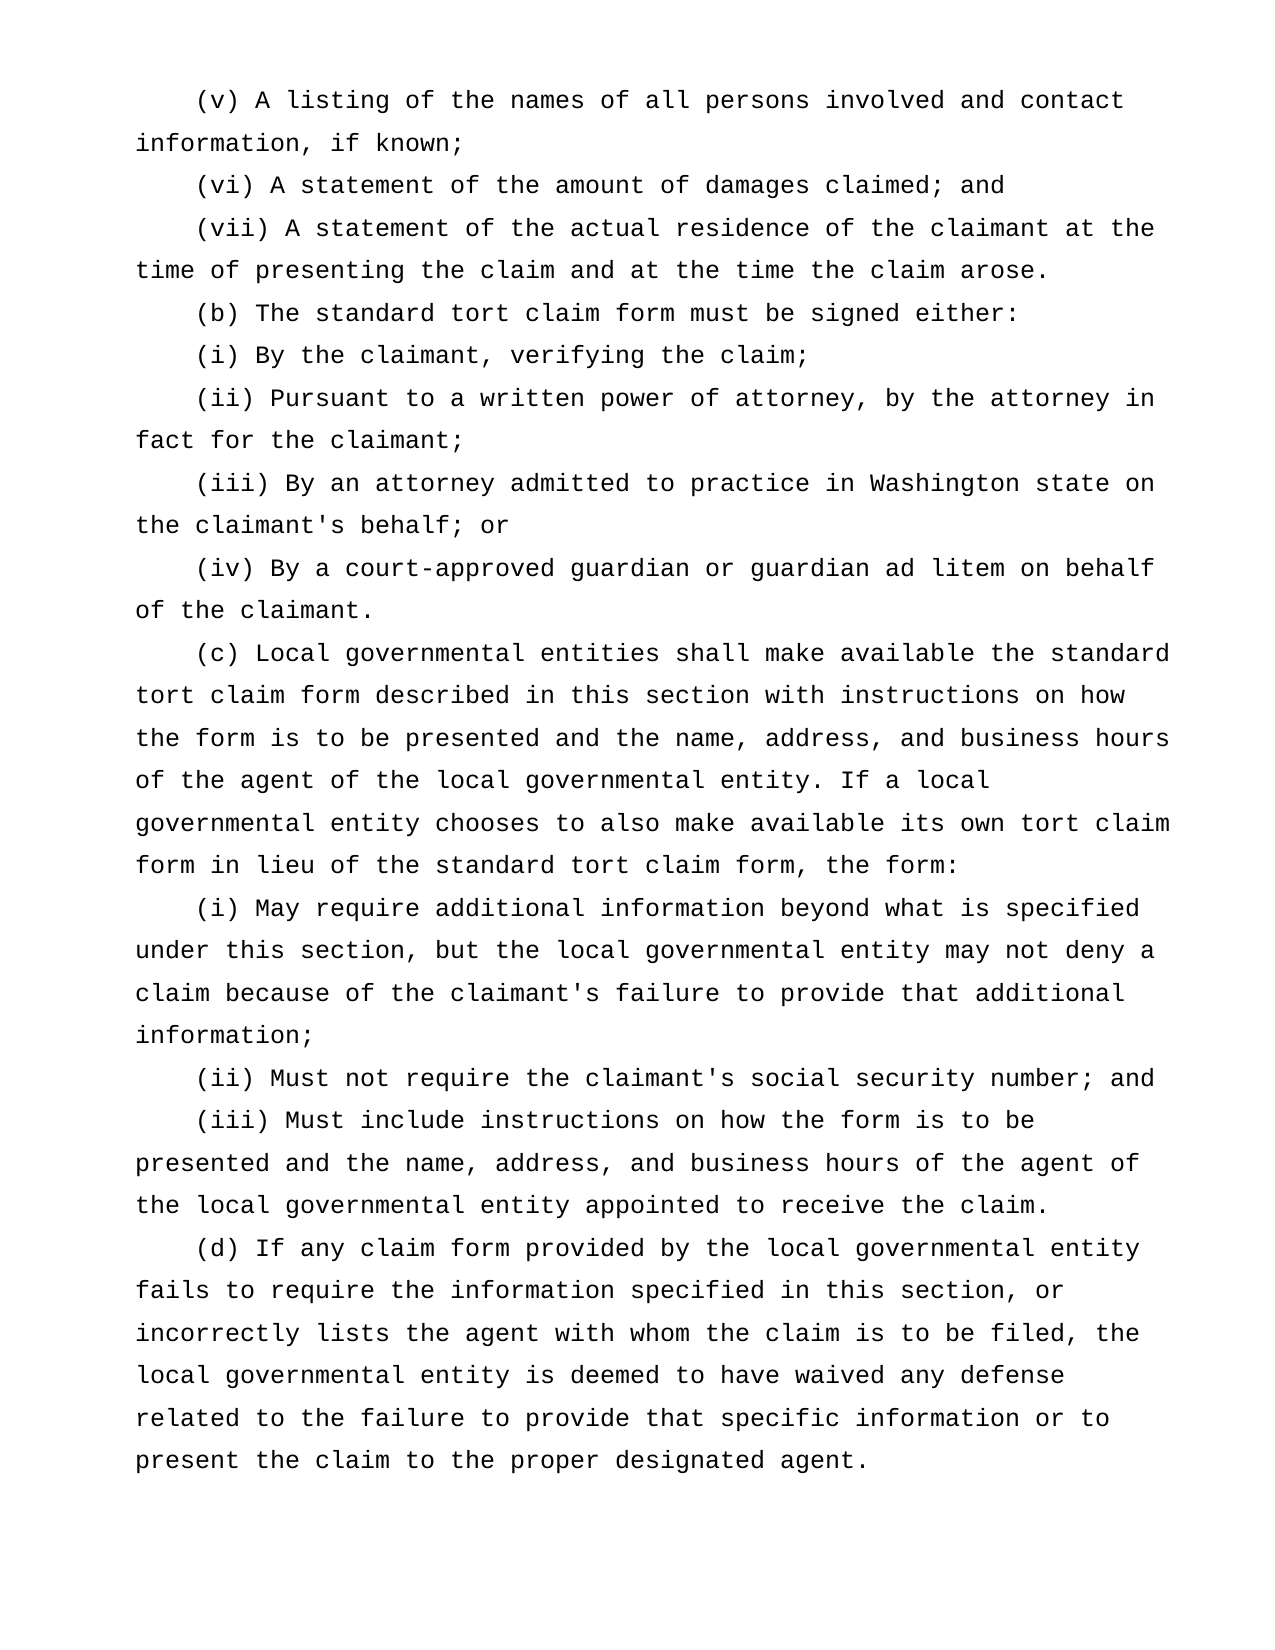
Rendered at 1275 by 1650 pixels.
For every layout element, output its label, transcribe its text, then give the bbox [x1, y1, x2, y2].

text (iii) By an attorney admitted to practice in Washington state on the claimant's behalf; or [135, 457, 1170, 542]
text (iv) By a court-approved guardian or guardian ad litem on behalf of the claimant. [135, 542, 1170, 627]
text (iii) Must include instructions on how the form is to be presented and the name, address, and business hours of the agent of the local governmental entity appointed to receive the claim. [135, 1095, 1170, 1222]
text (d) If any claim form provided by the local governmental entity fails to require the information specified in this section, or incorrectly lists the agent with whom the claim is to be filed, the local governmental entity is deemed to have waived any defense related to the failure to provide that specific information or to present the claim to the proper designated agent. [135, 1222, 1170, 1477]
text (v) A listing of the names of all persons involved and contact information, if known; [135, 75, 1170, 160]
text (ii) Must not require the claimant's social security number; and [135, 1052, 1170, 1095]
text (i) By the claimant, verifying the claim; [135, 330, 1170, 372]
text (vii) A statement of the actual residence of the claimant at the time of presenting the claim and at the time the claim arose. [135, 202, 1170, 287]
text (vi) A statement of the amount of damages claimed; and [135, 160, 1170, 202]
text (ii) Pursuant to a written power of attorney, by the attorney in fact for the claimant; [135, 372, 1170, 457]
text (c) Local governmental entities shall make available the standard tort claim form described in this section with instructions on how the form is to be presented and the name, address, and business hours of the agent of the local governmental entity. If a local governmental entity chooses to also make available its own tort claim form in lieu of the standard tort claim form, the form: [135, 627, 1170, 882]
text (b) The standard tort claim form must be signed either: [135, 287, 1170, 330]
text (i) May require additional information beyond what is specified under this section, but the local governmental entity may not deny a claim because of the claimant's failure to provide that additional information; [135, 882, 1170, 1052]
